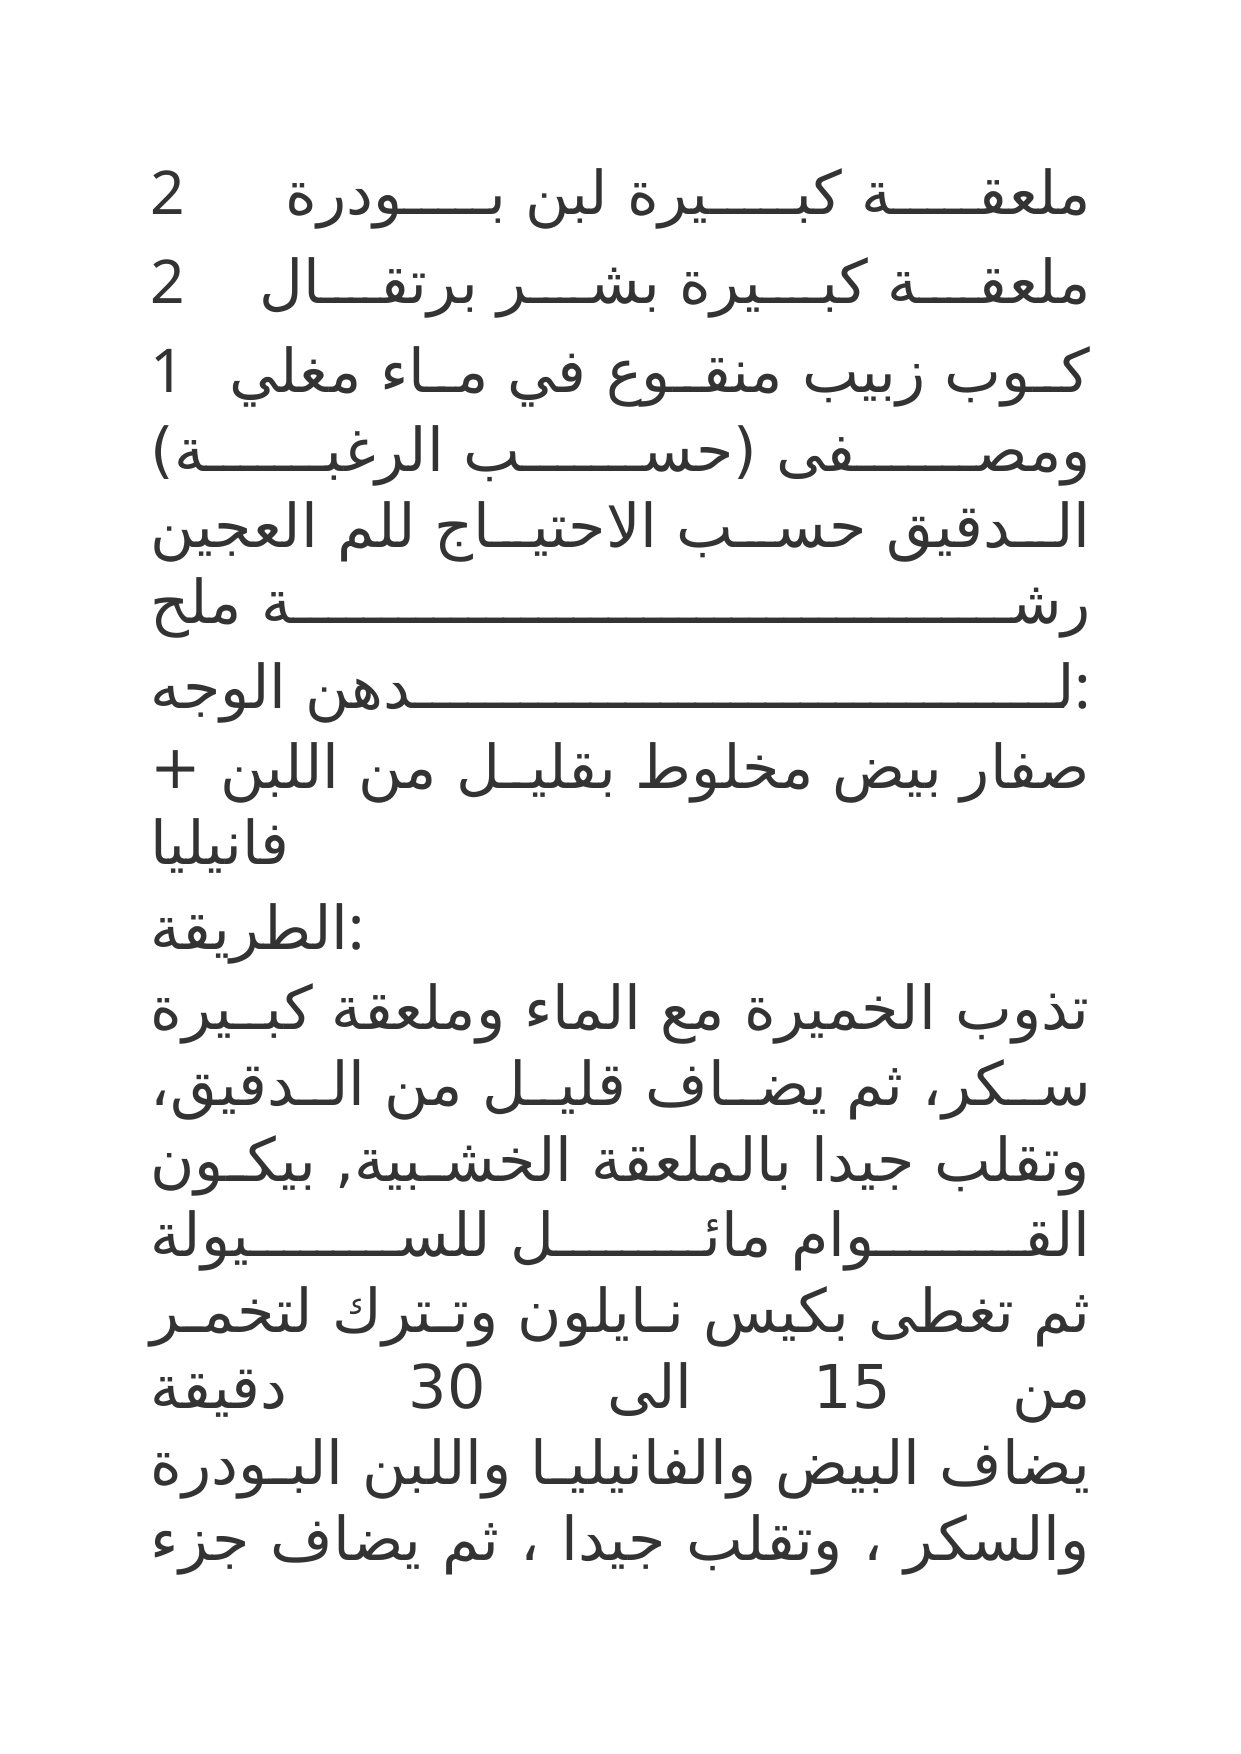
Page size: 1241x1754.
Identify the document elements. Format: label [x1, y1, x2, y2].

text [150, 150, 1090, 1575]
